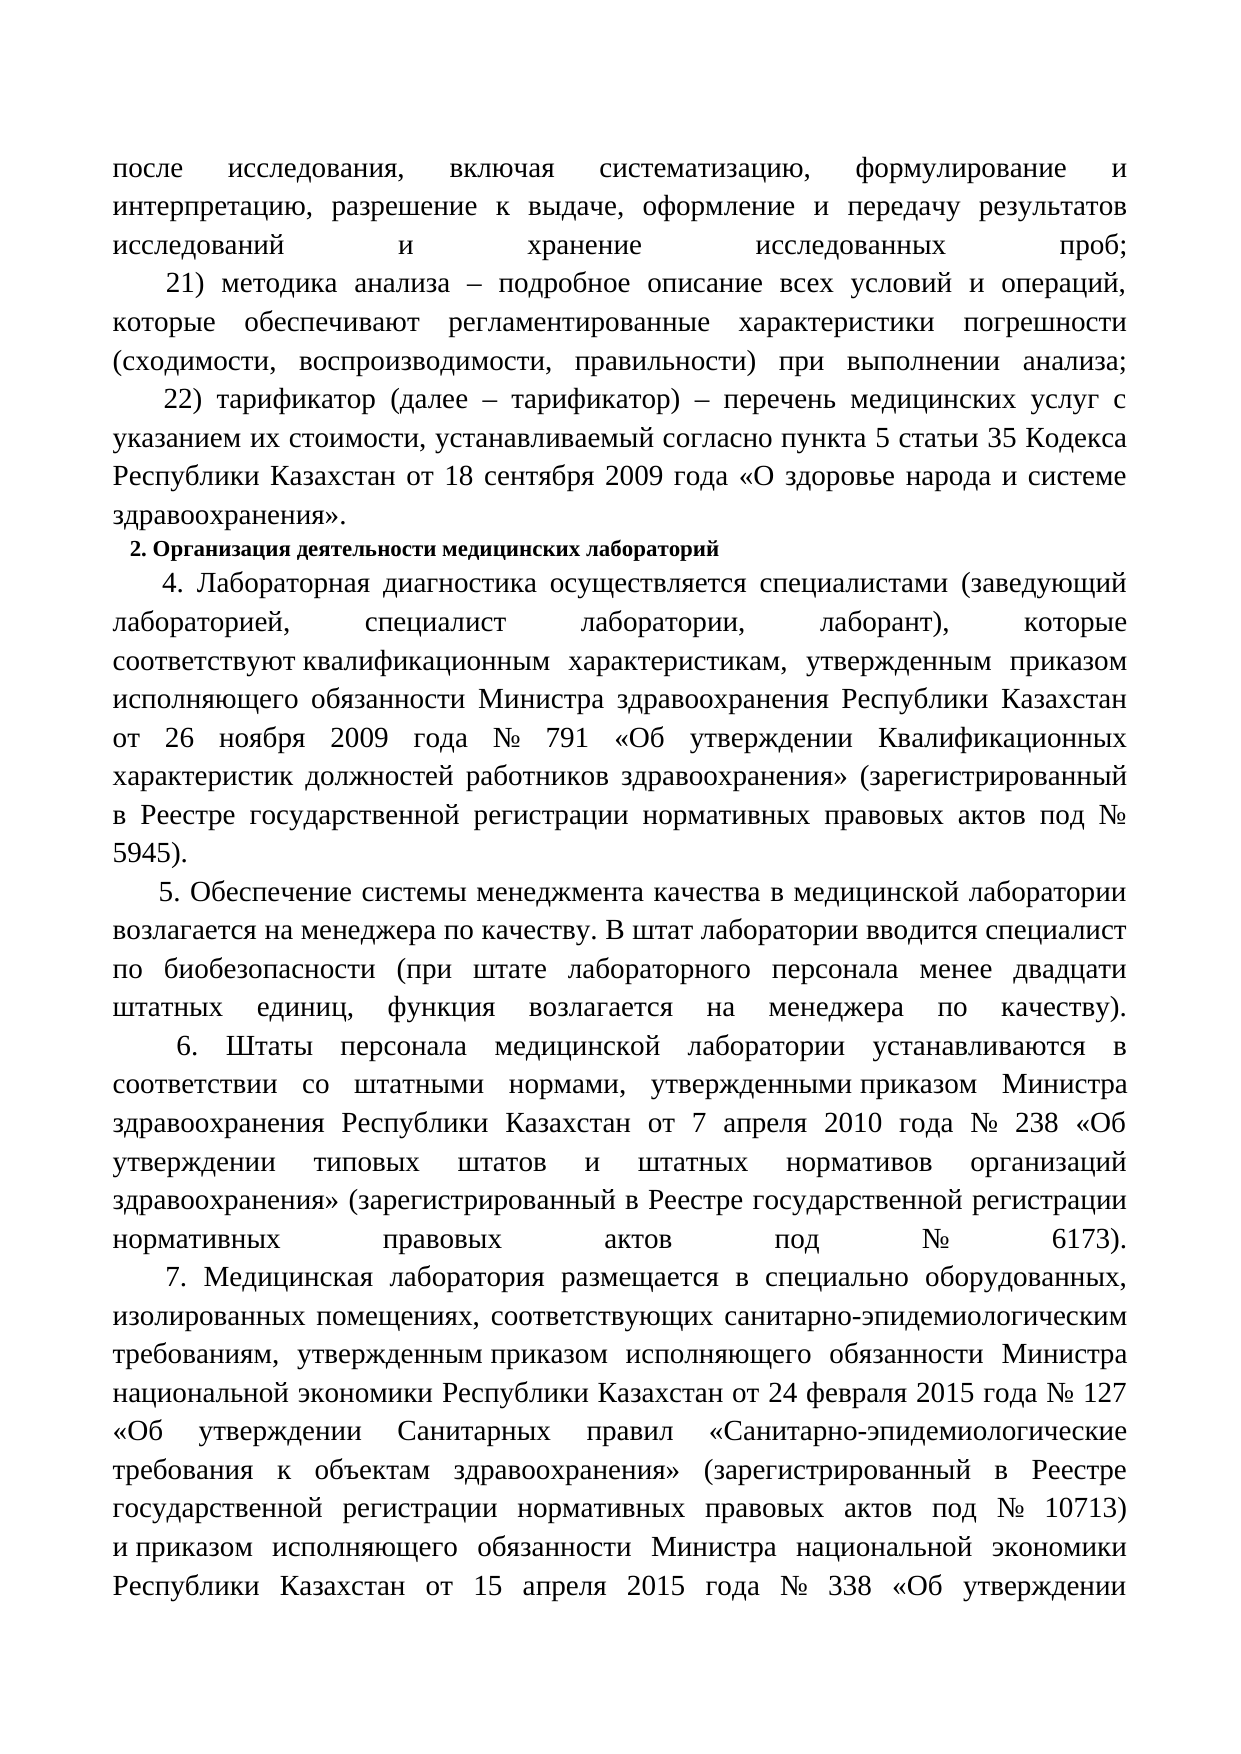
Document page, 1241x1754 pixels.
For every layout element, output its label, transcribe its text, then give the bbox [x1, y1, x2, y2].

text 2. Организация деятельности медицинских лабораторий [112, 535, 1128, 562]
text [112, 566, 1128, 1601]
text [112, 150, 1128, 530]
